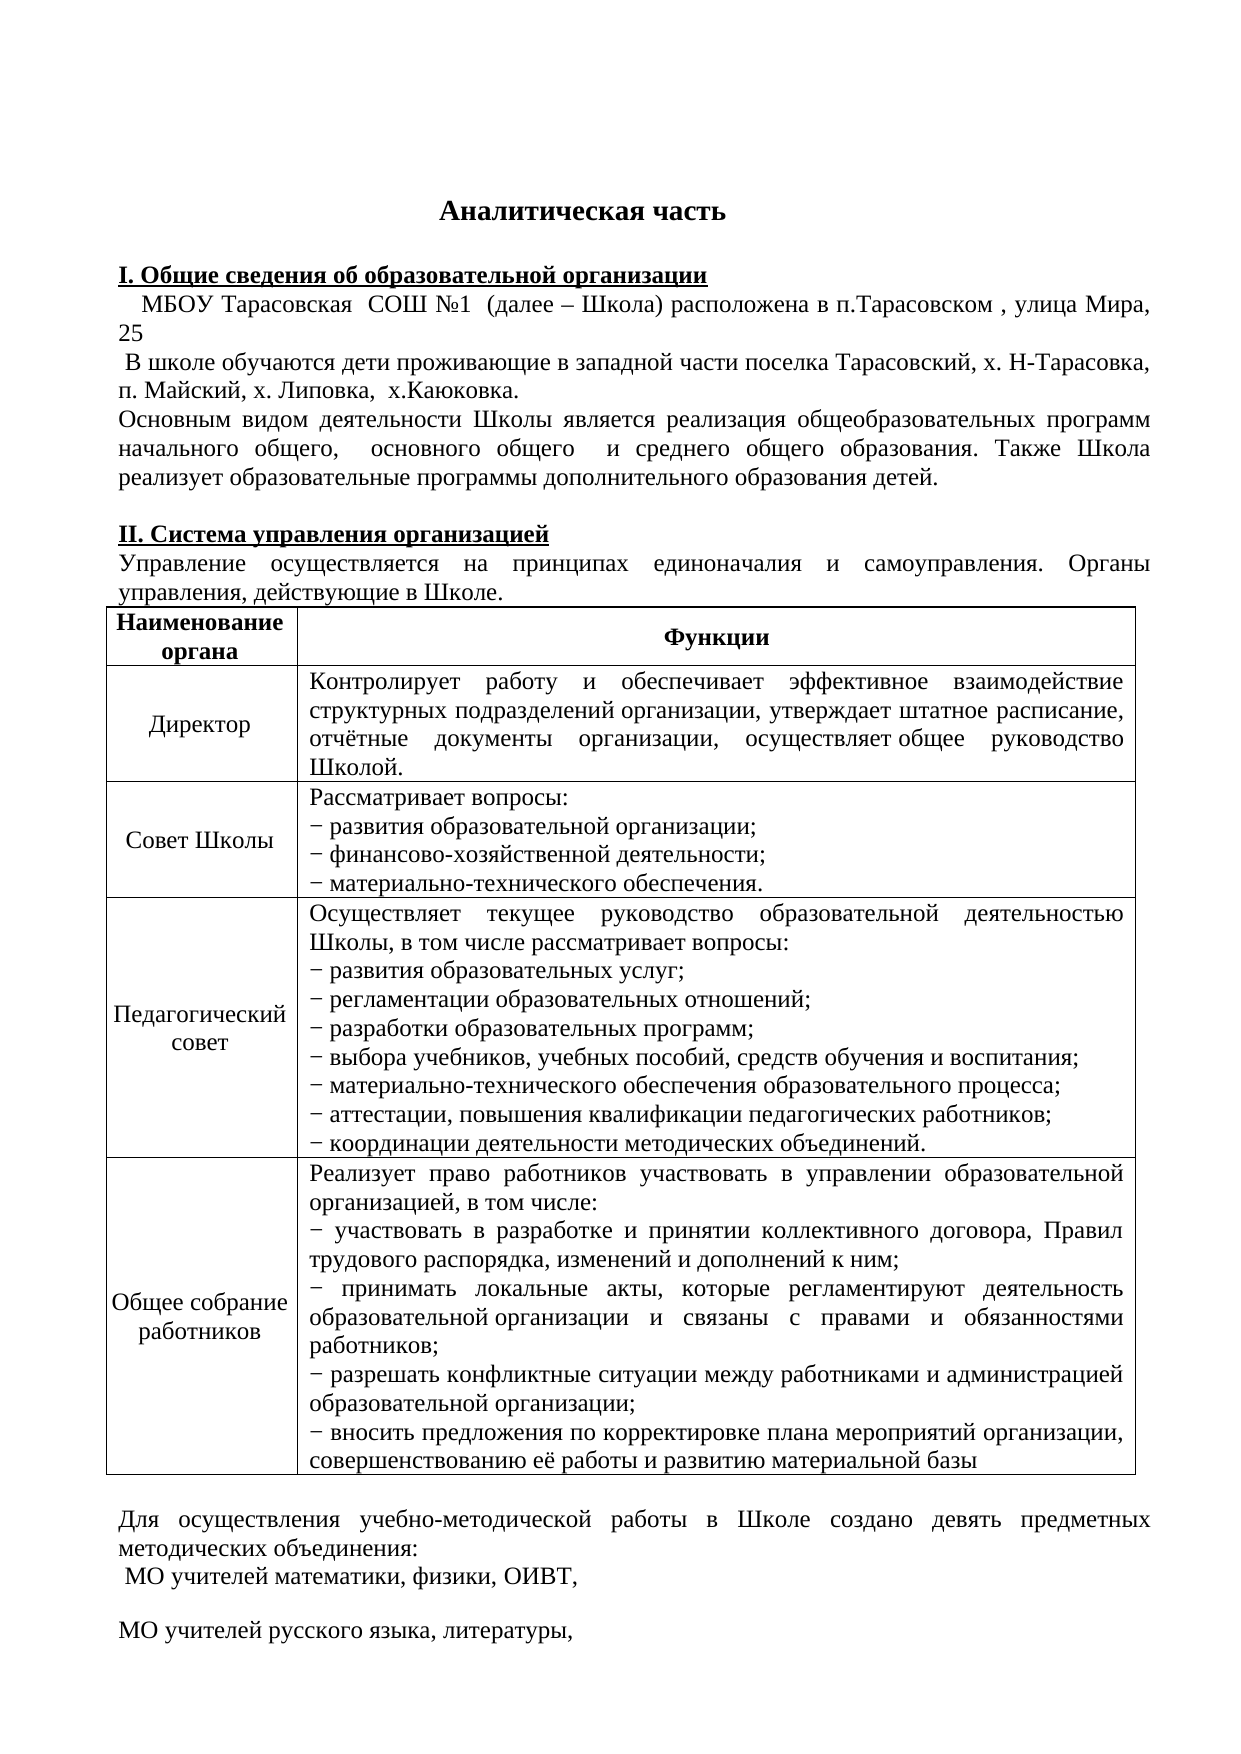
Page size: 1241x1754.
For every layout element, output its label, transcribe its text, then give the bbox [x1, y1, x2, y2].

text Основным видом деятельности Школы является реализация общеобразовательных программ начального общего, основного общего и среднего общего образования. Также Школа реализует образовательные программы дополнительного образования детей. [118, 404, 1152, 490]
table_cell Педагогический совет [107, 898, 297, 1157]
text МО учителей русского языка, литературы, [118, 1615, 1152, 1644]
text Аналитическая часть [118, 193, 1152, 227]
text Для осуществления учебно-методической работы в Школе создано девять предметных методических объединения: [118, 1504, 1152, 1561]
table_cell Осуществляет текущее руководство образовательной деятельностью Школы, в том числе рассматривает вопросы: − развития образовательных услуг; − регламентации образовательных отношений; − разработки образовательных программ; − выбора учебников, учебных пособий, средств обучения и воспитания; − материально-технического обеспечения образовательного процесса; − аттестации, повышения квалификации педагогических работников; − координации деятельности методических объединений. [298, 898, 1135, 1157]
text Управление осуществляется на принципах единоначалия и самоуправления. Органы управления, действующие в Школе. [118, 548, 1152, 605]
text МБОУ Тарасовская СОШ №1 (далее – Школа) расположена в п.Тарасовском , улица Мира, 25 [118, 289, 1152, 347]
table_cell Контролирует работу и обеспечивает эффективное взаимодействие структурных подразделений организации, утверждает штатное расписание, отчётные документы организации, осуществляет общее руководство Школой. [298, 666, 1135, 781]
table_cell Общее собрание работников [107, 1158, 297, 1474]
text МО учителей математики, физики, ОИВТ, [118, 1561, 1152, 1590]
table_cell Реализует право работников участвовать в управлении образовательной организацией, в том числе: − участвовать в разработке и принятии коллективного договора, Правил трудового распорядка, изменений и дополнений к ним; − принимать локальные акты, которые регламентируют деятельность образовательной организации и связаны с правами и обязанностями работников; − разрешать конфликтные ситуации между работниками и администрацией образовательной организации; − вносить предложения по корректировке плана мероприятий организации, совершенствованию её работы и развитию материальной базы [298, 1158, 1135, 1474]
text I. Общие сведения об образовательной организации [118, 260, 1152, 289]
text II. Система управления организацией [118, 519, 1152, 548]
text В школе обучаются дети проживающие в западной части поселка Тарасовский, х. Н-Тарасовка, п. Майский, х. Липовка, х.Каюковка. [118, 347, 1152, 404]
table_cell Рассматривает вопросы: − развития образовательной организации; − финансово-хозяйственной деятельности; − материально-технического обеспечения. [298, 782, 1135, 897]
table_header Функции [298, 608, 1135, 665]
table_cell Совет Школы [107, 782, 297, 897]
table_cell Директор [107, 666, 297, 781]
table_header Наименование органа [107, 608, 297, 665]
